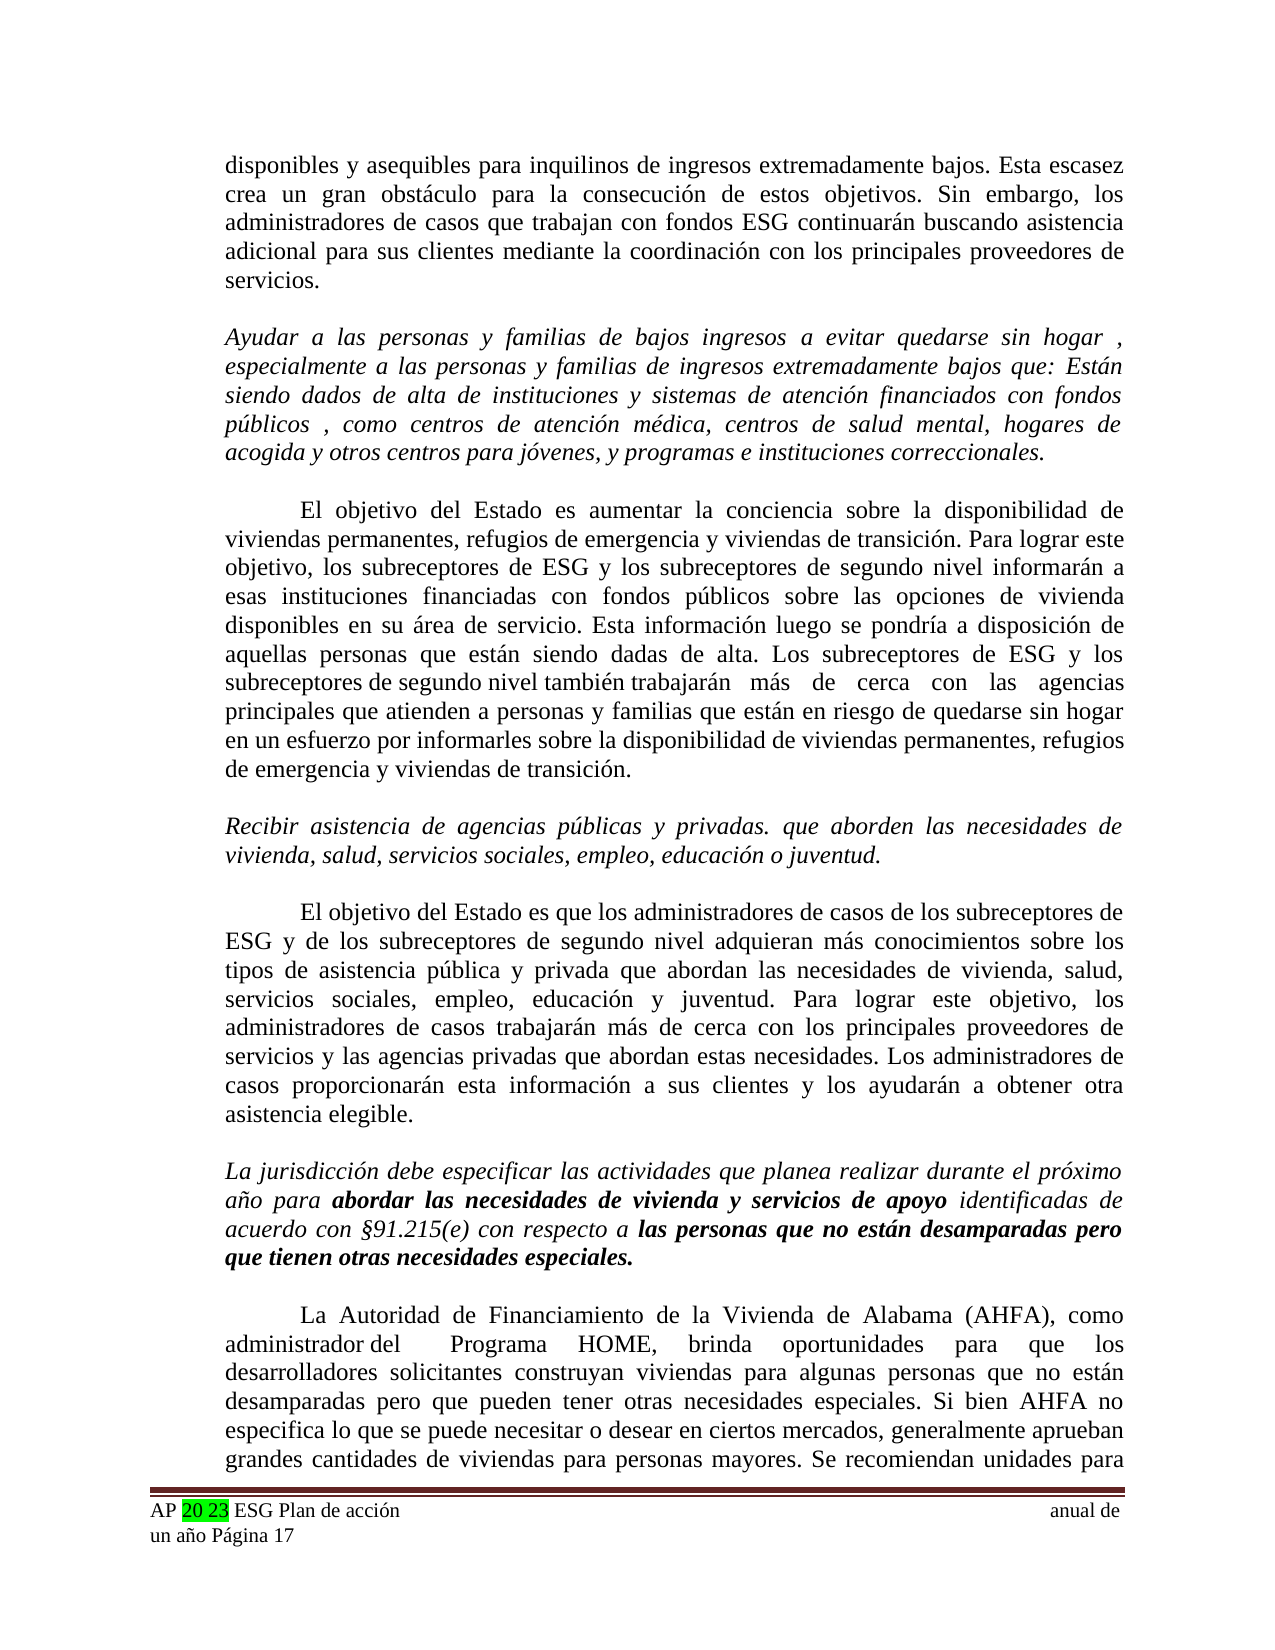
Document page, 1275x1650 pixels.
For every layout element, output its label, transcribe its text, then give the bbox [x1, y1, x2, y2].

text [225, 1300, 1125, 1472]
text Ayudar a las personas y familias de bajos ingresos a evitar quedarse sin hogar , especialmente a las personas y familias de ingresos extremadamente bajos que: Están siendo dados de alta de instituciones y sistemas de atención financiados con fondos públicos , como centros de atención médica, centros de salud mental, hogares de acogida y otros centros para jóvenes, y programas e instituciones correccionales. [225, 322, 1125, 466]
text El objetivo del Estado es aumentar la conciencia sobre la disponibilidad de viviendas permanentes, refugios de emergencia y viviendas de transición. Para lograr este objetivo, los subreceptores de ESG y los subreceptores de segundo nivel informarán a esas instituciones financiadas con fondos públicos sobre las opciones de vivienda disponibles en su área de servicio. Esta información luego se pondría a disposición de aquellas personas que están siendo dadas de alta. Los subreceptores de ESG y los subreceptores de segundo nivel también trabajarán más de cerca con las agencias principales que atienden a personas y familias que están en riesgo de quedarse sin hogar en un esfuerzo por informarles sobre la disponibilidad de viviendas permanentes, refugios de emergencia y viviendas de transición. [225, 495, 1125, 782]
text El objetivo del Estado es que los administradores de casos de los subreceptores de ESG y de los subreceptores de segundo nivel adquieran más conocimientos sobre los tipos de asistencia pública y privada que abordan las necesidades de vivienda, salud, servicios sociales, empleo, educación y juventud. Para lograr este objetivo, los administradores de casos trabajarán más de cerca con los principales proveedores de servicios y las agencias privadas que abordan estas necesidades. Los administradores de casos proporcionarán esta información a sus clientes y los ayudarán a obtener otra asistencia elegible. [225, 897, 1125, 1127]
text Recibir asistencia de agencias públicas y privadas. que aborden las necesidades de vivienda, salud, servicios sociales, empleo, educación o juventud. [225, 811, 1125, 869]
text La jurisdicción debe especificar las actividades que planea realizar durante el próximo año para abordar las necesidades de vivienda y servicios de apoyo identificadas de acuerdo con §91.215(e) con respecto a las personas que no están desamparadas pero que tienen otras necesidades especiales. [225, 1156, 1125, 1271]
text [225, 150, 1125, 294]
